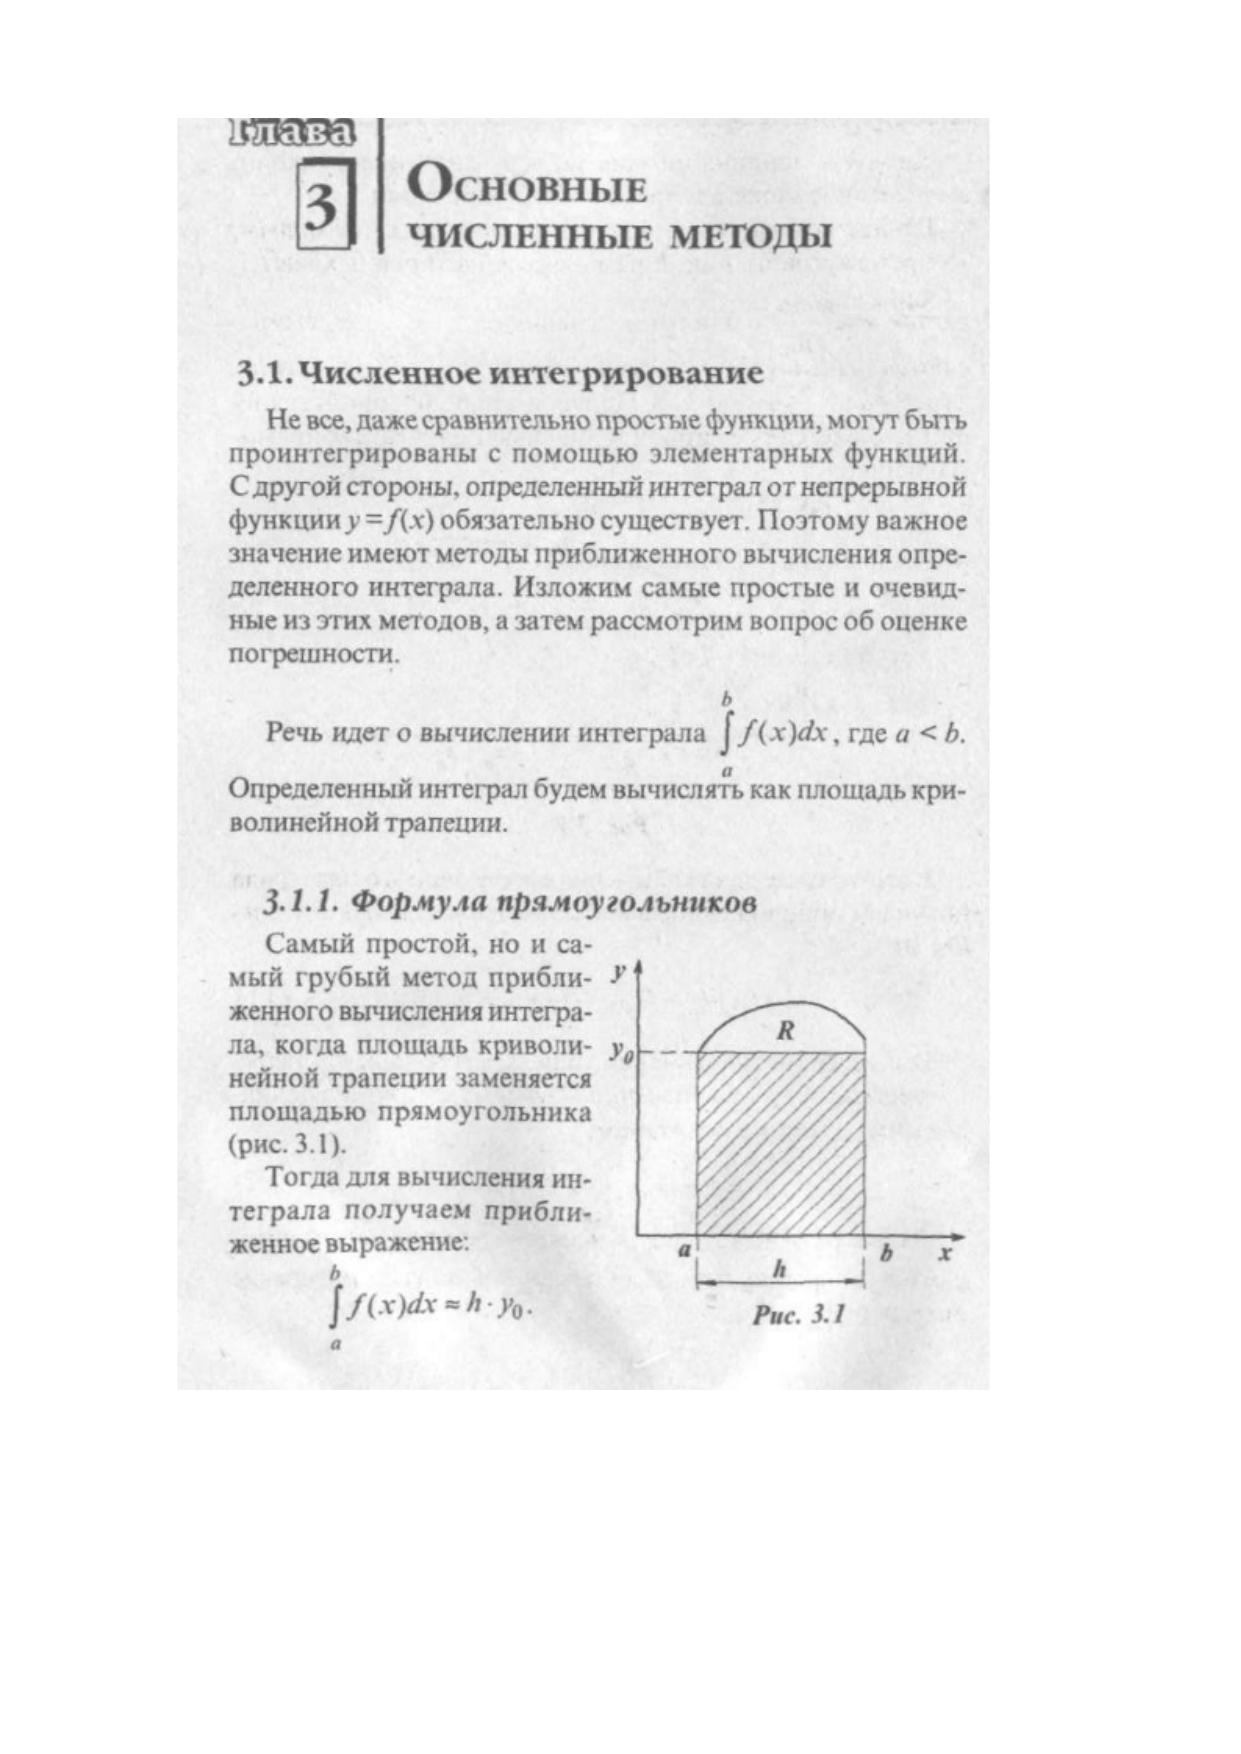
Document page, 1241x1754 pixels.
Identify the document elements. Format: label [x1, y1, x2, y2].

picture [177, 118, 990, 1390]
